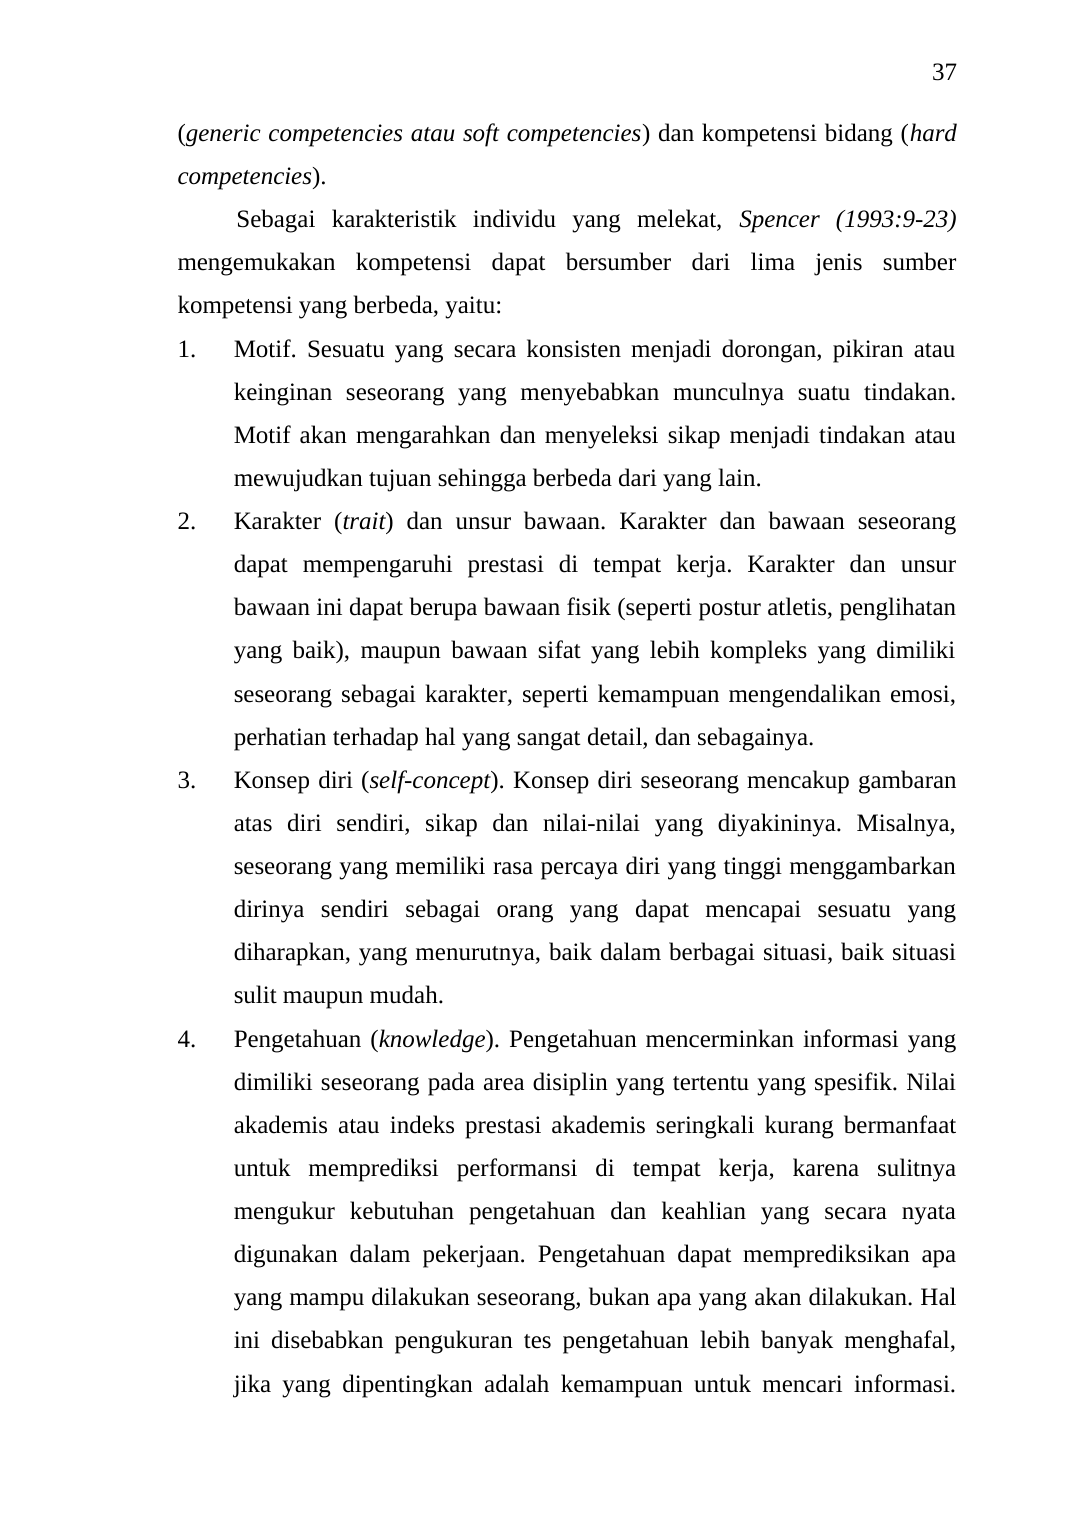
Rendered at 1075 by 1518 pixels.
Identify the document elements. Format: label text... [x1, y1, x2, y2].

list Karakter (trait) dan unsur bawaan. Karakter dan bawaan seseorang dapat mempengaruhi prestasi di tempat kerja. Karakter dan unsur bawaan ini dapat berupa bawaan fisik (seperti postur atletis, penglihatan yang baik), maupun bawaan sifat yang lebih kompleks yang dimiliki seseorang sebagai karakter, seperti kemampuan mengendalikan emosi, perhatian terhadap hal yang sangat detail, dan sebagainya. [177, 506, 957, 751]
list Konsep diri (self-concept). Konsep diri seseorang mencakup gambaran atas diri sendiri, sikap dan nilai-nilai yang diyakininya. Misalnya, seseorang yang memiliki rasa percaya diri yang tinggi menggambarkan dirinya sendiri sebagai orang yang dapat mencapai sesuatu yang diharapkan, yang menurutnya, baik dalam berbagai situasi, baik situasi sulit maupun mudah. [177, 765, 957, 1009]
list Motif. Sesuatu yang secara konsisten menjadi dorongan, pikiran atau keinginan seseorang yang menyebabkan munculnya suatu tindakan. Motif akan mengarahkan dan menyeleksi sikap menjadi tindakan atau mewujudkan tujuan sehingga berbeda dari yang lain. [177, 334, 957, 492]
text Sebagai karakteristik individu yang melekat, Spencer (1993:9-23) mengemukakan kompetensi dapat bersumber dari lima jenis sumber kompetensi yang berbeda, yaitu: [177, 204, 957, 319]
